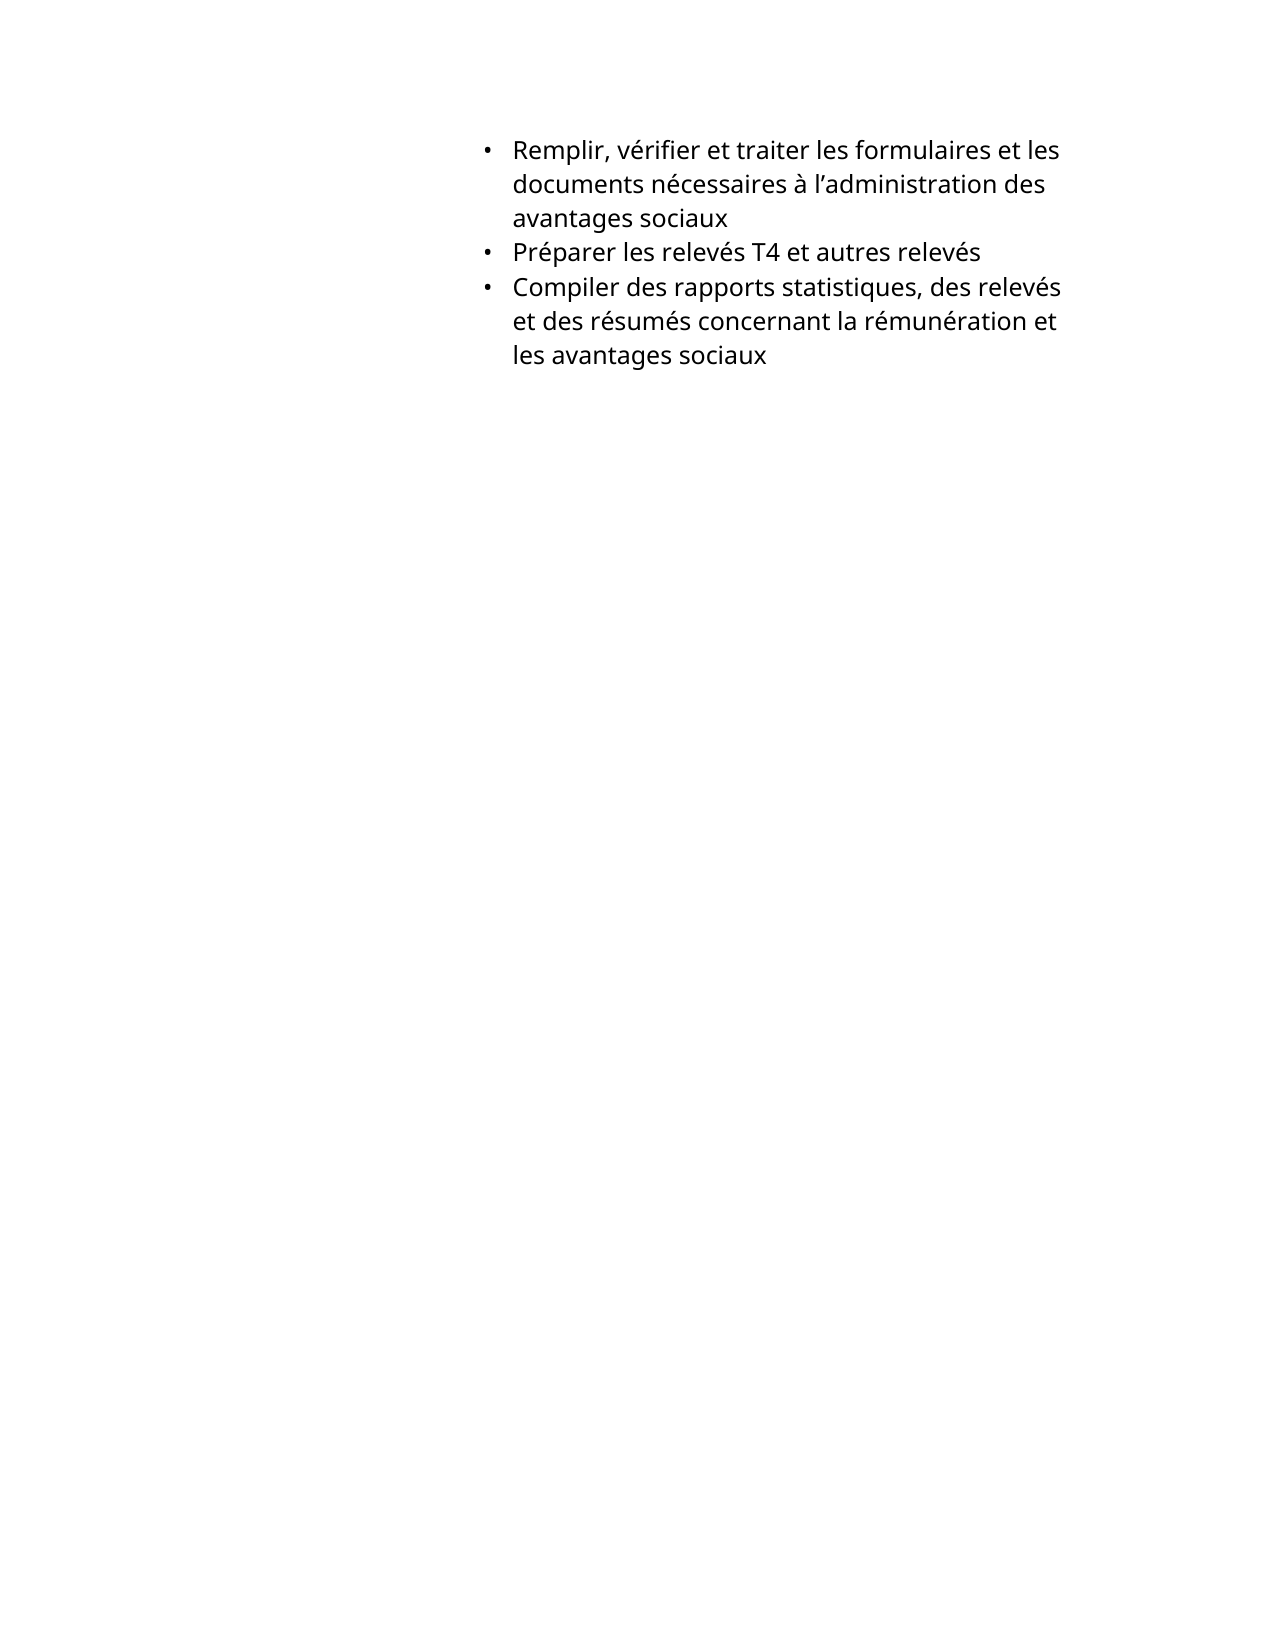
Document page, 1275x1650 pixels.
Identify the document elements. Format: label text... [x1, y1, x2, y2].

list Préparer les relevés T4 et autres relevés [483, 235, 1087, 269]
list Remplir, vérifier et traiter les formulaires et les documents nécessaires à l’administration des avantages sociaux [483, 133, 1087, 235]
list Compiler des rapports statistiques, des relevés et des résumés concernant la rémunération et les avantages sociaux [483, 269, 1087, 371]
